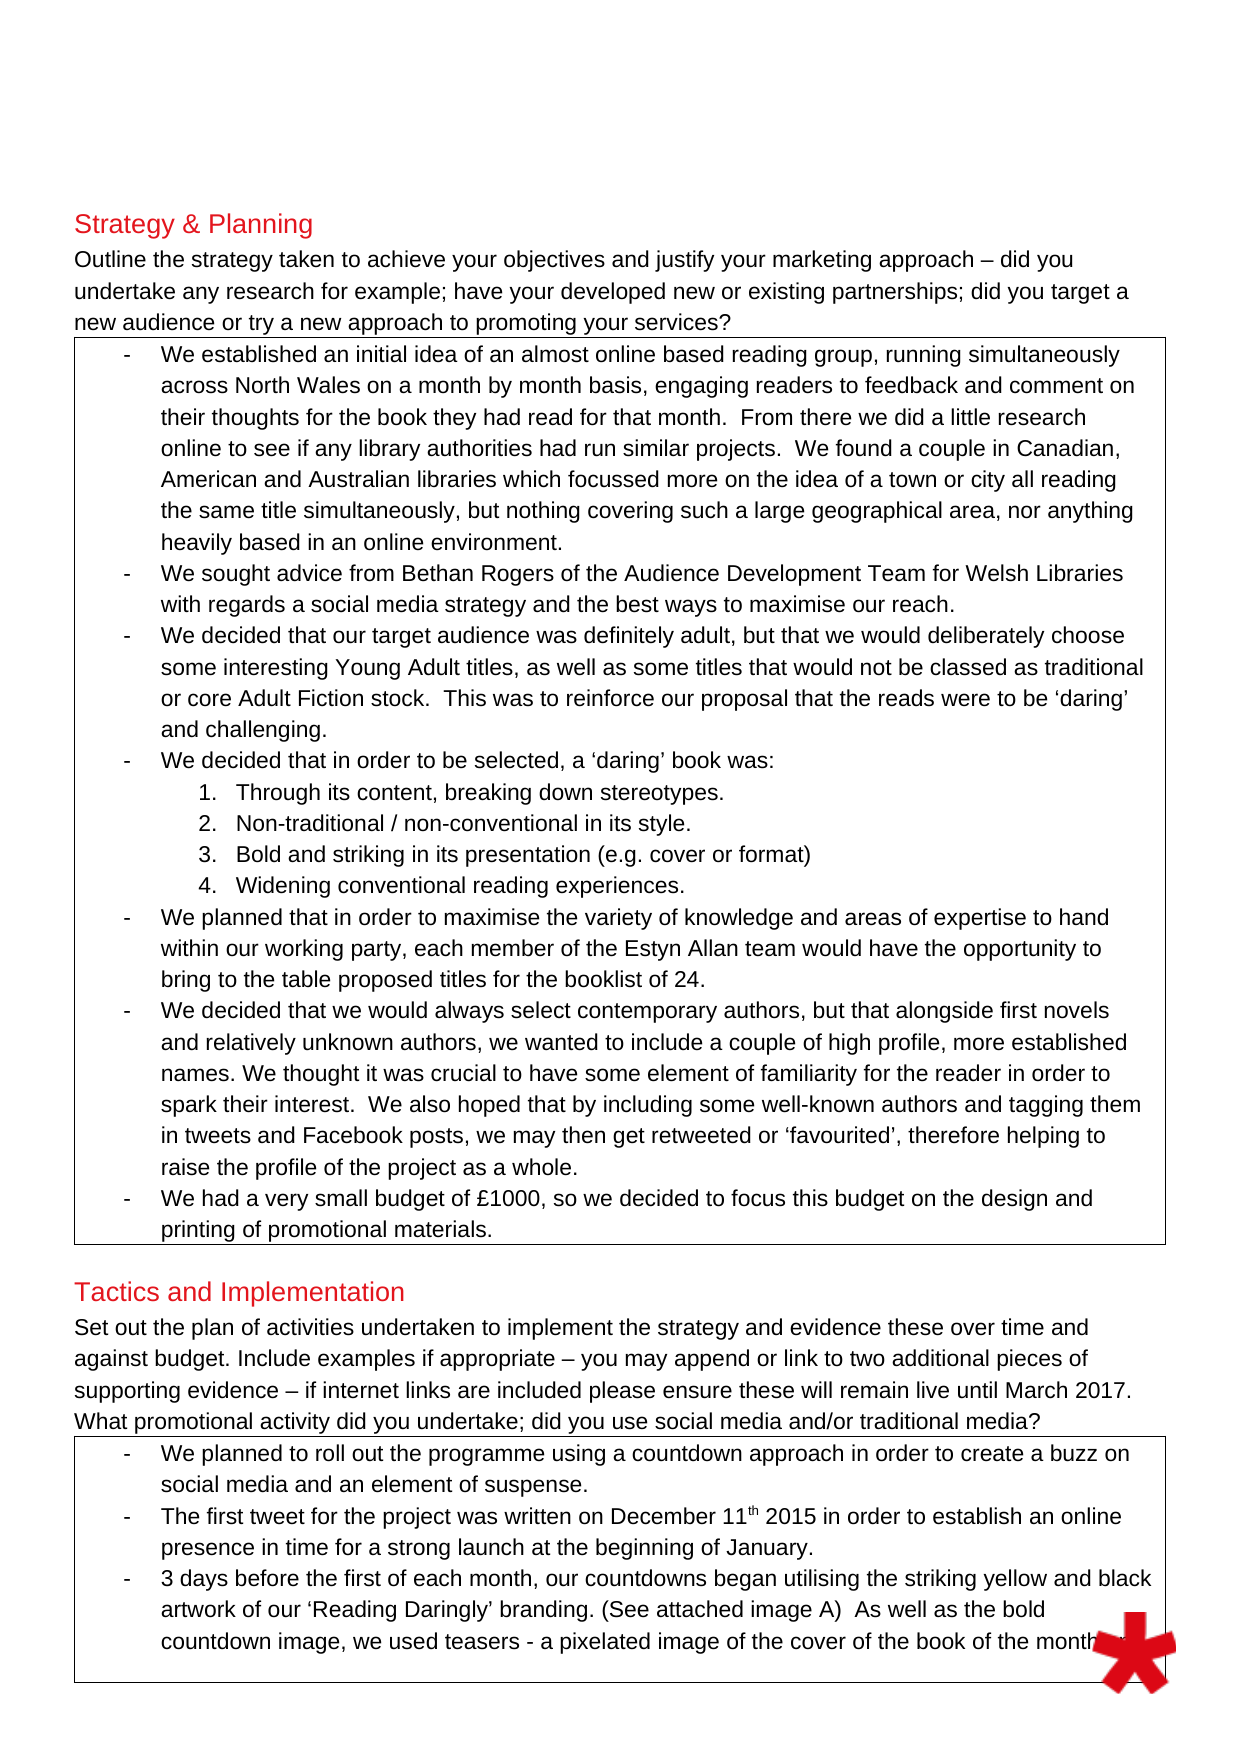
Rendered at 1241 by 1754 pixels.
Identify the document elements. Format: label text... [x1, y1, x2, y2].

text Tactics and Implementation [74, 1276, 1166, 1307]
table_header We established an initial idea of an almost online based reading group, running simultaneously across North Wales on a month by month basis, engaging readers to feedback and comment on their thoughts for the book they had read for that month. From there we did a little research online to see if any library authorities had run similar projects. We found a couple in Canadian, American and Australian libraries which focussed more on the idea of a town or city all reading the same title simultaneously, but nothing covering such a large geographical area, nor anything heavily based in an online environment. We sought advice from Bethan Rogers of the Audience Development Team for Welsh Libraries with regards a social media strategy and the best ways to maximise our reach. We decided that our target audience was definitely adult, but that we would deliberately choose some interesting Young Adult titles, as well as some titles that would not be classed as traditional or core Adult Fiction stock. This was to reinforce our proposal that the reads were to be ‘daring’ and challenging. We decided that in order to be selected, a ‘daring’ book was: Through its content, breaking down stereotypes. Non-traditional / non-conventional in its style. Bold and striking in its presentation (e.g. cover or format) Widening conventional reading experiences. We planned that in order to maximise the variety of knowledge and areas of expertise to hand within our working party, each member of the Estyn Allan team would have the opportunity to bring to the table proposed titles for the booklist of 24. We decided that we would always select contemporary authors, but that alongside first novels and relatively unknown authors, we wanted to include a couple of high profile, more established names. We thought it was crucial to have some element of familiarity for the reader in order to spark their interest. We also hoped that by including some well-known authors and tagging them in tweets and Facebook posts, we may then get retweeted or ‘favourited’, therefore helping to raise the profile of the project as a whole. We had a very small budget of £1000, so we decided to focus this budget on the design and printing of promotional materials. [75, 338, 1165, 1244]
text Outline the strategy taken to achieve your objectives and justify your marketing approach – did you undertake any research for example; have your developed new or existing partnerships; did you target a new audience or try a new approach to promoting your services? [74, 243, 1166, 337]
text Strategy & Planning [74, 208, 1166, 240]
text Set out the plan of activities undertaken to implement the strategy and evidence these over time and against budget. Include examples if appropriate – you may append or link to two additional pieces of supporting evidence – if internet links are included please ensure these will remain live until March 2017. What promotional activity did you undertake; did you use social media and/or traditional media? [74, 1311, 1166, 1436]
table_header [75, 1437, 1165, 1682]
